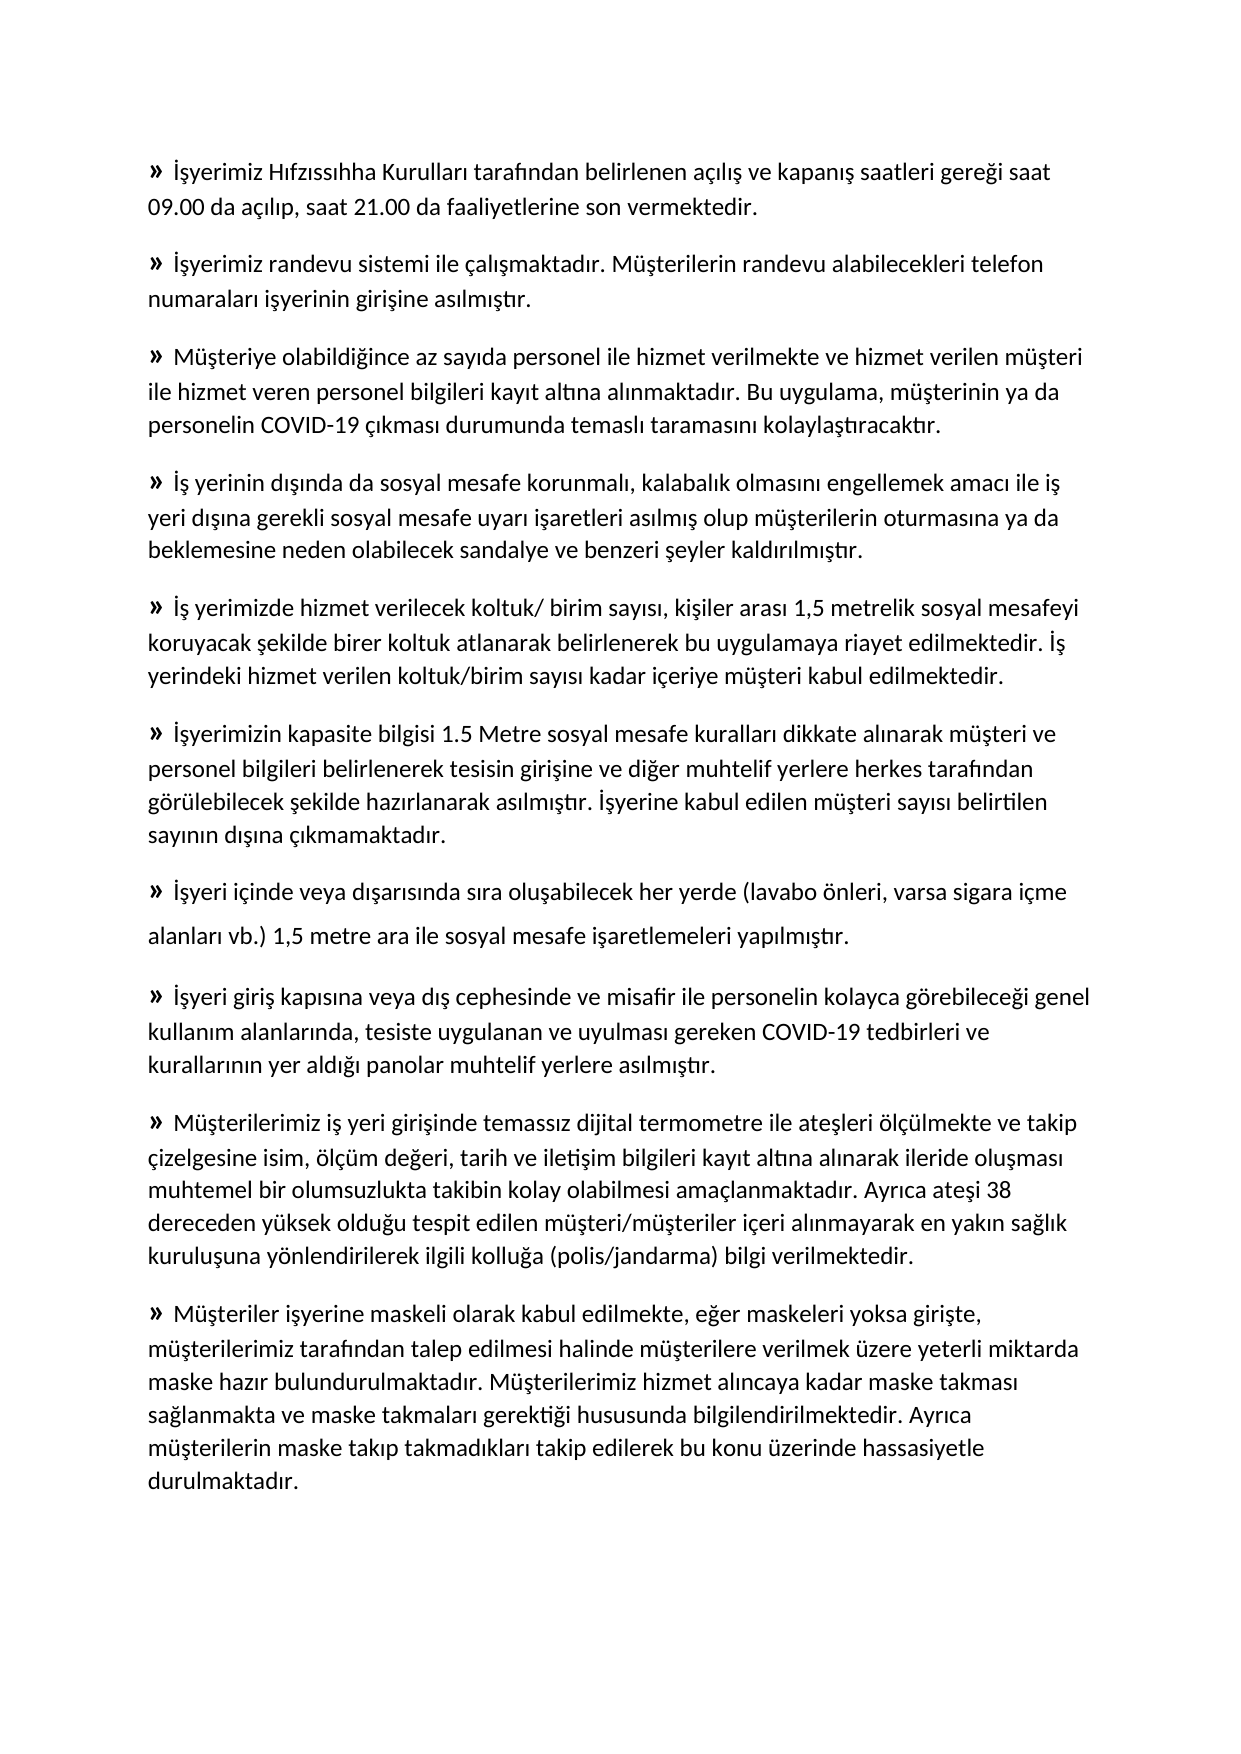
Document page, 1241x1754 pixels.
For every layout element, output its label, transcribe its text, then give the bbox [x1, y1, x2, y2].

text » İşyerimiz randevu sistemi ile çalışmaktadır. Müşterilerin randevu alabilecekleri telefon numaraları işyerinin girişine asılmıştır. [148, 240, 1093, 314]
text » İşyeri içinde veya dışarısında sıra oluşabilecek her yerde (lavabo önleri, varsa sigara içme alanları vb.) 1,5 metre ara ile sosyal mesafe işaretlemeleri yapılmıştır. [148, 868, 1093, 953]
text » İşyeri giriş kapısına veya dış cephesinde ve misafir ile personelin kolayca görebileceği genel kullanım alanlarında, tesiste uygulanan ve uyulması gereken COVID-19 tedbirleri ve kurallarının yer aldığı panolar muhtelif yerlere asılmıştır. [148, 973, 1093, 1079]
text » İşyerimizin kapasite bilgisi 1.5 Metre sosyal mesafe kuralları dikkate alınarak müşteri ve personel bilgileri belirlenerek tesisin girişine ve diğer muhtelif yerlere herkes tarafından görülebilecek şekilde hazırlanarak asılmıştır. İşyerine kabul edilen müşteri sayısı belirtilen sayının dışına çıkmamaktadır. [148, 710, 1093, 849]
text » Müşteriler işyerine maskeli olarak kabul edilmekte, eğer maskeleri yoksa girişte, müşterilerimiz tarafından talep edilmesi halinde müşterilere verilmek üzere yeterli miktarda maske hazır bulundurulmaktadır. Müşterilerimiz hizmet alıncaya kadar maske takması sağlanmakta ve maske takmaları gerektiği hususunda bilgilendirilmektedir. Ayrıca müşterilerin maske takıp takmadıkları takip edilerek bu konu üzerinde hassasiyetle durulmaktadır. [148, 1290, 1093, 1495]
text » İşyerimiz Hıfzıssıhha Kurulları tarafından belirlenen açılış ve kapanış saatleri gereği saat 09.00 da açılıp, saat 21.00 da faaliyetlerine son vermektedir. [148, 148, 1093, 221]
text » Müşteriye olabildiğince az sayıda personel ile hizmet verilmekte ve hizmet verilen müşteri ile hizmet veren personel bilgileri kayıt altına alınmaktadır. Bu uygulama, müşterinin ya da personelin COVID-19 çıkması durumunda temaslı taramasını kolaylaştıracaktır. [148, 333, 1093, 439]
text » İş yerimizde hizmet verilecek koltuk/ birim sayısı, kişiler arası 1,5 metrelik sosyal mesafeyi koruyacak şekilde birer koltuk atlanarak belirlenerek bu uygulamaya riayet edilmektedir. İş yerindeki hizmet verilen koltuk/birim sayısı kadar içeriye müşteri kabul edilmektedir. [148, 584, 1093, 691]
text » Müşterilerimiz iş yeri girişinde temassız dijital termometre ile ateşleri ölçülmekte ve takip çizelgesine isim, ölçüm değeri, tarih ve iletişim bilgileri kayıt altına alınarak ileride oluşması muhtemel bir olumsuzlukta takibin kolay olabilmesi amaçlanmaktadır. Ayrıca ateşi 38 dereceden yüksek olduğu tespit edilen müşteri/müşteriler içeri alınmayarak en yakın sağlık kuruluşuna yönlendirilerek ilgili kolluğa (polis/jandarma) bilgi verilmektedir. [148, 1099, 1093, 1271]
text » İş yerinin dışında da sosyal mesafe korunmalı, kalabalık olmasını engellemek amacı ile iş yeri dışına gerekli sosyal mesafe uyarı işaretleri asılmış olup müşterilerin oturmasına ya da beklemesine neden olabilecek sandalye ve benzeri şeyler kaldırılmıştır. [148, 459, 1093, 565]
